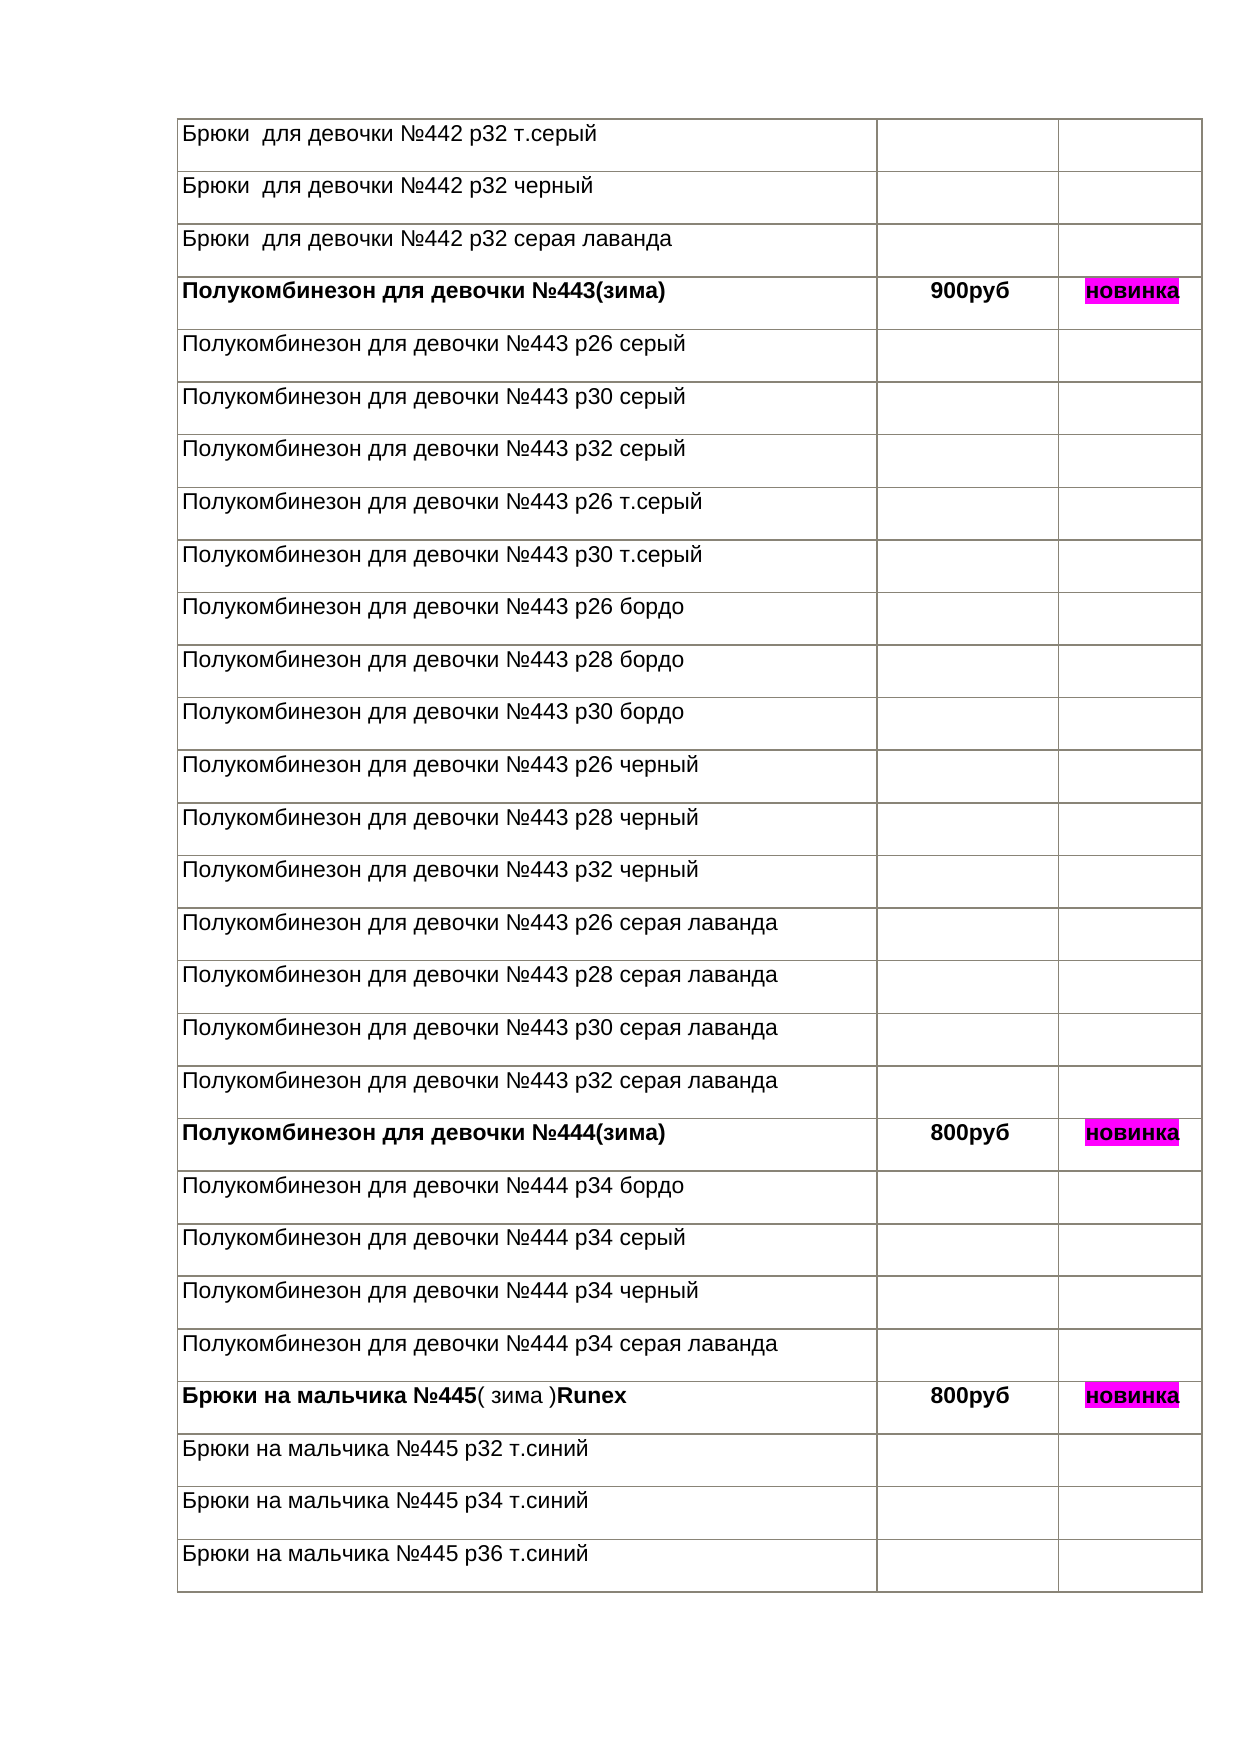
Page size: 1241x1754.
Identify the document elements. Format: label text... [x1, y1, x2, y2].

table_cell [1059, 1067, 1201, 1118]
table_cell [1059, 961, 1201, 1012]
table_cell новинка [1059, 1119, 1201, 1170]
table_cell [1059, 1435, 1201, 1486]
table_cell Полукомбинезон для девочки №444 р34 серый [178, 1225, 876, 1275]
table_cell 800руб [878, 1382, 1058, 1433]
table_cell Брюки для девочки №442 р32 т.серый [178, 120, 876, 171]
table_cell Полукомбинезон для девочки №443 р32 черный [178, 856, 876, 907]
table_cell Полукомбинезон для девочки №443 р32 серая лаванда [178, 1067, 876, 1118]
table_cell [1059, 646, 1201, 697]
table_cell [1059, 856, 1201, 907]
table_cell [1059, 383, 1201, 434]
table_cell [878, 804, 1058, 854]
table_cell Полукомбинезон для девочки №443 р26 бордо [178, 593, 876, 644]
table_cell [878, 383, 1058, 434]
table_cell Полукомбинезон для девочки №443 р26 серая лаванда [178, 909, 876, 960]
table_cell [878, 120, 1058, 171]
table_cell [1059, 120, 1201, 171]
table_cell 800руб [878, 1119, 1058, 1170]
table_cell [878, 698, 1058, 749]
table_cell [1059, 593, 1201, 644]
table_cell [878, 751, 1058, 802]
table_cell [1059, 1540, 1201, 1591]
table_cell Полукомбинезон для девочки №443 р30 бордо [178, 698, 876, 749]
table_cell [878, 1487, 1058, 1538]
table_cell 900руб [878, 278, 1058, 328]
table_cell [878, 909, 1058, 960]
table_cell [878, 225, 1058, 276]
table_cell [878, 1225, 1058, 1275]
table_cell Полукомбинезон для девочки №443 р26 черный [178, 751, 876, 802]
table_cell Полукомбинезон для девочки №443 р28 бордо [178, 646, 876, 697]
table_cell [1059, 488, 1201, 539]
table_cell новинка [1059, 1382, 1201, 1433]
table_cell Брюки на мальчика №445( зима )Runex [178, 1382, 876, 1433]
table_cell новинка [1059, 278, 1201, 328]
table_cell [878, 1014, 1058, 1065]
table_cell Полукомбинезон для девочки №444 р34 черный [178, 1277, 876, 1328]
table_cell [1059, 1277, 1201, 1328]
table_cell Полукомбинезон для девочки №444 р34 бордо [178, 1172, 876, 1223]
table_cell [878, 961, 1058, 1012]
table_cell Полукомбинезон для девочки №444 р34 серая лаванда [178, 1330, 876, 1381]
table_cell Полукомбинезон для девочки №443 р26 серый [178, 330, 876, 381]
table_cell Брюки на мальчика №445 р32 т.синий [178, 1435, 876, 1486]
table_cell Брюки для девочки №442 р32 черный [178, 172, 876, 223]
table_cell [1059, 1330, 1201, 1381]
table_cell [878, 1435, 1058, 1486]
table_cell [1059, 751, 1201, 802]
table_cell [878, 1172, 1058, 1223]
table_cell [1059, 435, 1201, 486]
table_cell [1059, 541, 1201, 592]
table_cell Полукомбинезон для девочки №443 р30 серый [178, 383, 876, 434]
table_cell [878, 330, 1058, 381]
table_cell Полукомбинезон для девочки №443 р30 т.серый [178, 541, 876, 592]
table_cell [1059, 172, 1201, 223]
table_cell [878, 1067, 1058, 1118]
table_cell [878, 488, 1058, 539]
table_cell [878, 435, 1058, 486]
table_cell Полукомбинезон для девочки №443 р32 серый [178, 435, 876, 486]
table_cell [1059, 909, 1201, 960]
table_cell [878, 593, 1058, 644]
table_cell [1059, 330, 1201, 381]
table_cell [1059, 804, 1201, 854]
table_cell [1059, 1225, 1201, 1275]
table_cell Полукомбинезон для девочки №443(зима) [178, 278, 876, 328]
table_cell [1059, 1172, 1201, 1223]
table_cell [1059, 1487, 1201, 1538]
table_cell [878, 1330, 1058, 1381]
table_cell [878, 172, 1058, 223]
table_cell [878, 541, 1058, 592]
table_cell [878, 1277, 1058, 1328]
table_cell Полукомбинезон для девочки №443 р28 серая лаванда [178, 961, 876, 1012]
table_cell Брюки на мальчика №445 р34 т.синий [178, 1487, 876, 1538]
table_cell Полукомбинезон для девочки №443 р30 серая лаванда [178, 1014, 876, 1065]
table_cell [1059, 698, 1201, 749]
table_cell Брюки для девочки №442 р32 серая лаванда [178, 225, 876, 276]
table_cell [1059, 225, 1201, 276]
table_cell [878, 646, 1058, 697]
table_cell Полукомбинезон для девочки №444(зима) [178, 1119, 876, 1170]
table_cell Полукомбинезон для девочки №443 р26 т.серый [178, 488, 876, 539]
table_cell Полукомбинезон для девочки №443 р28 черный [178, 804, 876, 854]
table_cell Брюки на мальчика №445 р36 т.синий [178, 1540, 876, 1591]
table_cell [1059, 1014, 1201, 1065]
table_cell [878, 1540, 1058, 1591]
table_cell [878, 856, 1058, 907]
